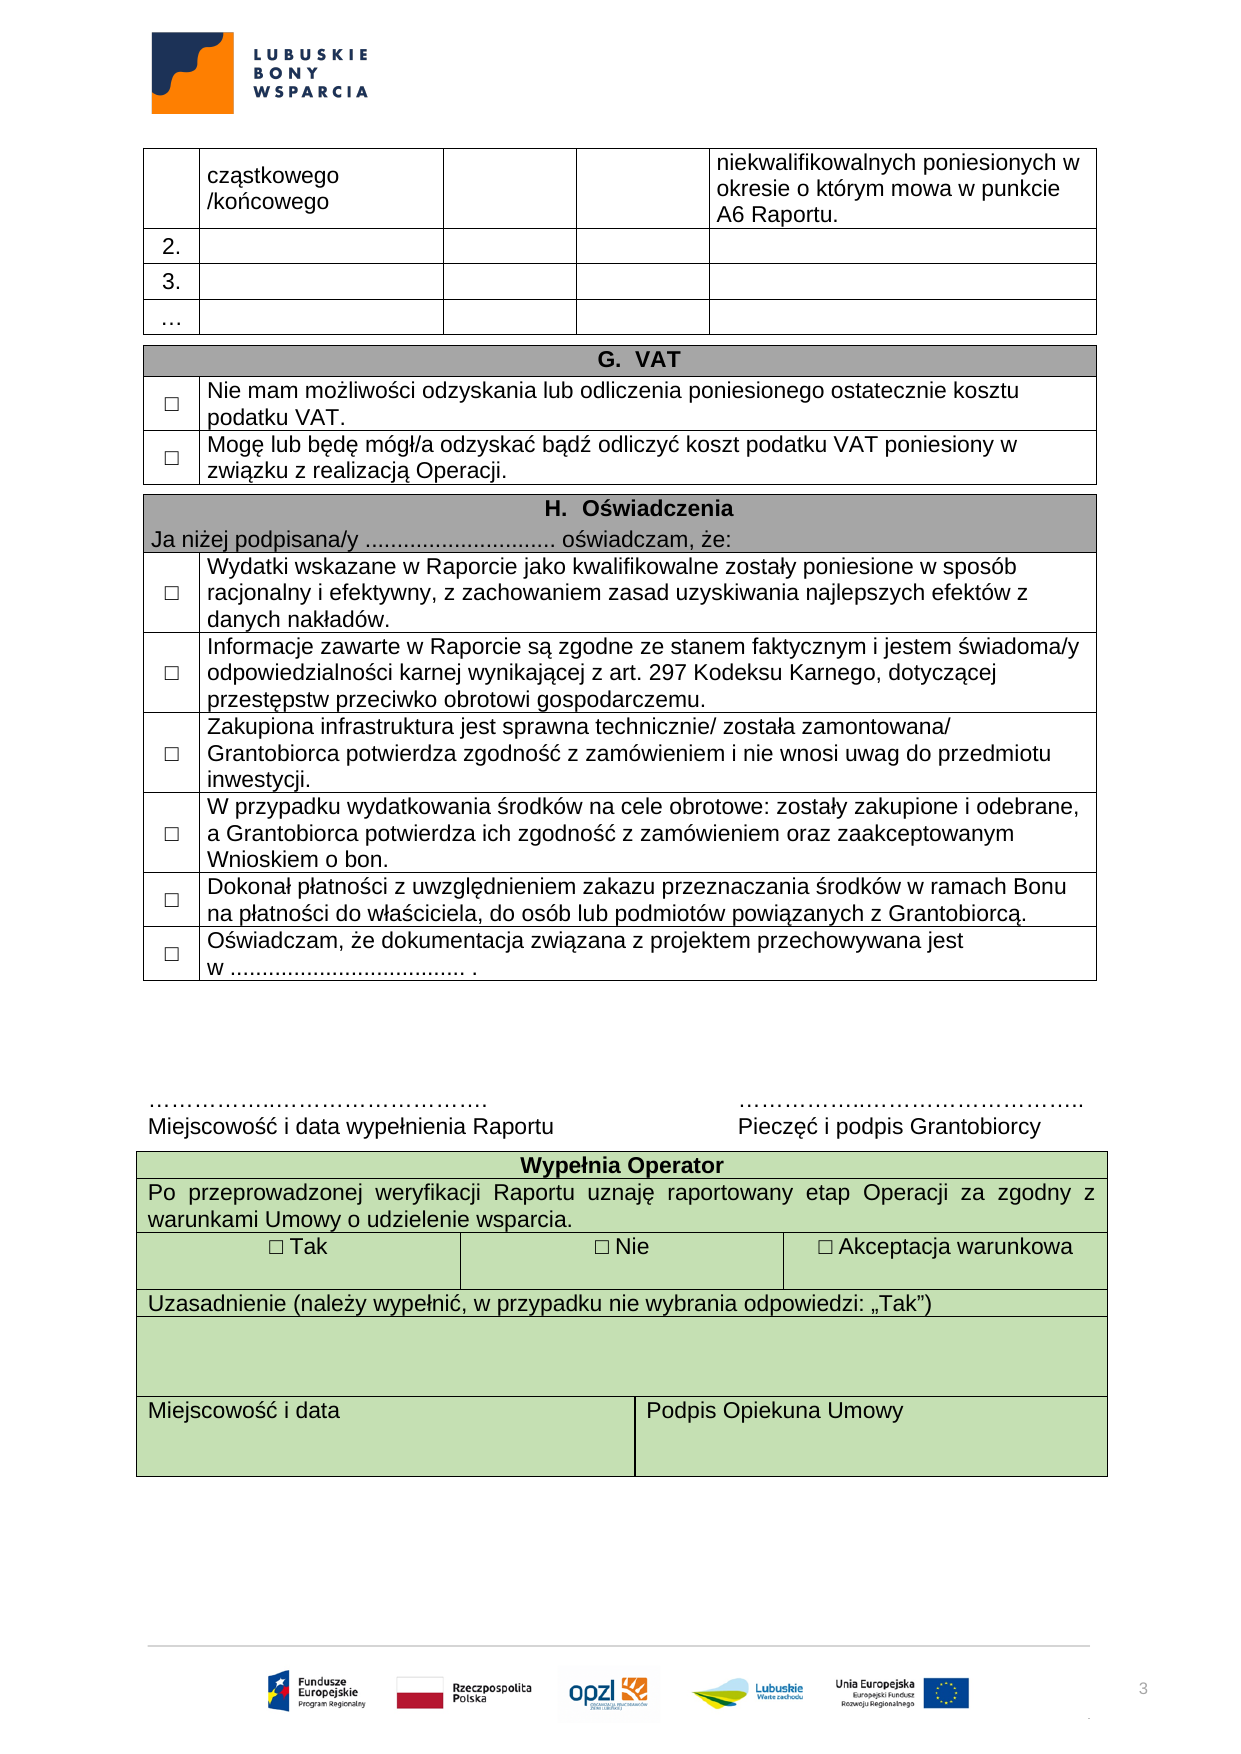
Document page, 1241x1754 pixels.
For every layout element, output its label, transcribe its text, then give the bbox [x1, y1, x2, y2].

table_cell Zakupiona infrastruktura jest sprawna technicznie/ została zamontowana/ Grantobiorca potwierdza zgodność z zamówieniem i nie wnosi uwag do przedmiotu inwestycji. [200, 713, 1096, 792]
table_cell □ [144, 793, 199, 872]
picture [147, 28, 372, 120]
table_cell [137, 1317, 1107, 1396]
table_cell Uzasadnienie (należy wypełnić, w przypadku nie wybrania odpowiedzi: „Tak”) [137, 1290, 1107, 1316]
table_cell □ [144, 431, 199, 483]
table_cell 3. [144, 264, 199, 299]
table_cell [710, 300, 1096, 334]
table_cell Informacje o kosztach kwalifikowalnych i niekwalifikowalnych poniesionych w okresie o którym mowa w punkcie A6 Raportu. [710, 149, 1096, 228]
table_cell [200, 300, 443, 334]
table_cell Dokonał płatności z uwzględnieniem zakazu przeznaczania środków w ramach Bonu na płatności do właściciela, do osób lub podmiotów powiązanych z Grantobiorcą. [200, 873, 1096, 926]
table_cell Informacje zawarte w Raporcie są zgodne ze stanem faktycznym i jestem świadoma/y odpowiedzialności karnej wynikającej z art. 297 Kodeksu Karnego, dotyczącej przestępstw przeciwko obrotowi gospodarczemu. [200, 633, 1096, 712]
table_cell 2. [144, 229, 199, 263]
table_cell [577, 264, 709, 299]
table_cell □ Tak [137, 1233, 460, 1289]
table_cell □ [144, 377, 199, 430]
table_cell 1. [144, 149, 199, 228]
table_header Wypełnia Operator [137, 1152, 1107, 1178]
table_cell [444, 300, 576, 334]
text ……………..………………………. ……………..……………………….. Miejscowość i data wypełnienia Raportu Pieczęć i podpis Grantobiorcy [148, 1086, 1092, 1139]
table_cell [577, 300, 709, 334]
table_cell □ [144, 633, 199, 712]
table_cell Wydatki wskazane w Raporcie jako kwalifikowalne zostały poniesione w sposób racjonalny i efektywny, z zachowaniem zasad uzyskiwania najlepszych efektów z danych nakładów. [200, 553, 1096, 632]
table_cell □ Nie [461, 1233, 783, 1289]
table_cell brak [444, 149, 576, 228]
table_cell □ [144, 713, 199, 792]
table_cell Po przeprowadzonej weryfikacji Raportu uznaję raportowany etap Operacji za zgodny z warunkami Umowy o udzielenie wsparcia. [137, 1179, 1107, 1232]
table_cell □ [144, 927, 199, 980]
table_cell [444, 264, 576, 299]
table_header Oświadczenia Ja niżej podpisana/y .............................. oświadczam, że: [144, 495, 1096, 552]
table_cell Miejscowość i data [137, 1397, 634, 1476]
table_cell Mogę lub będę mógł/a odzyskać bądź odliczyć koszt podatku VAT poniesiony w związku z realizacją Operacji. [200, 431, 1096, 483]
table_cell Nie mam możliwości odzyskania lub odliczenia poniesionego ostatecznie kosztu podatku VAT. [200, 377, 1096, 430]
picture [147, 1645, 1091, 1723]
table_cell Załącznik nr 1 do Raportu cząstkowego /końcowego [200, 149, 443, 228]
table_cell [710, 264, 1096, 299]
table_cell [444, 229, 576, 263]
table_cell … [144, 300, 199, 334]
table_cell □ [144, 553, 199, 632]
table_cell Podpis Opiekuna Umowy [636, 1397, 1107, 1476]
table_cell [710, 229, 1096, 263]
table_cell [200, 264, 443, 299]
table_header VAT [144, 346, 1096, 376]
table_cell □ [144, 873, 199, 926]
table_cell [577, 229, 709, 263]
table_cell [200, 229, 443, 263]
table_cell [577, 149, 709, 228]
table_cell □ Akceptacja warunkowa [784, 1233, 1107, 1289]
table_cell Oświadczam, że dokumentacja związana z projektem przechowywana jest w ..................................... . [200, 927, 1096, 980]
table_cell W przypadku wydatkowania środków na cele obrotowe: zostały zakupione i odebrane, a Grantobiorca potwierdza ich zgodność z zamówieniem oraz zaakceptowanym Wnioskiem o bon. [200, 793, 1096, 872]
